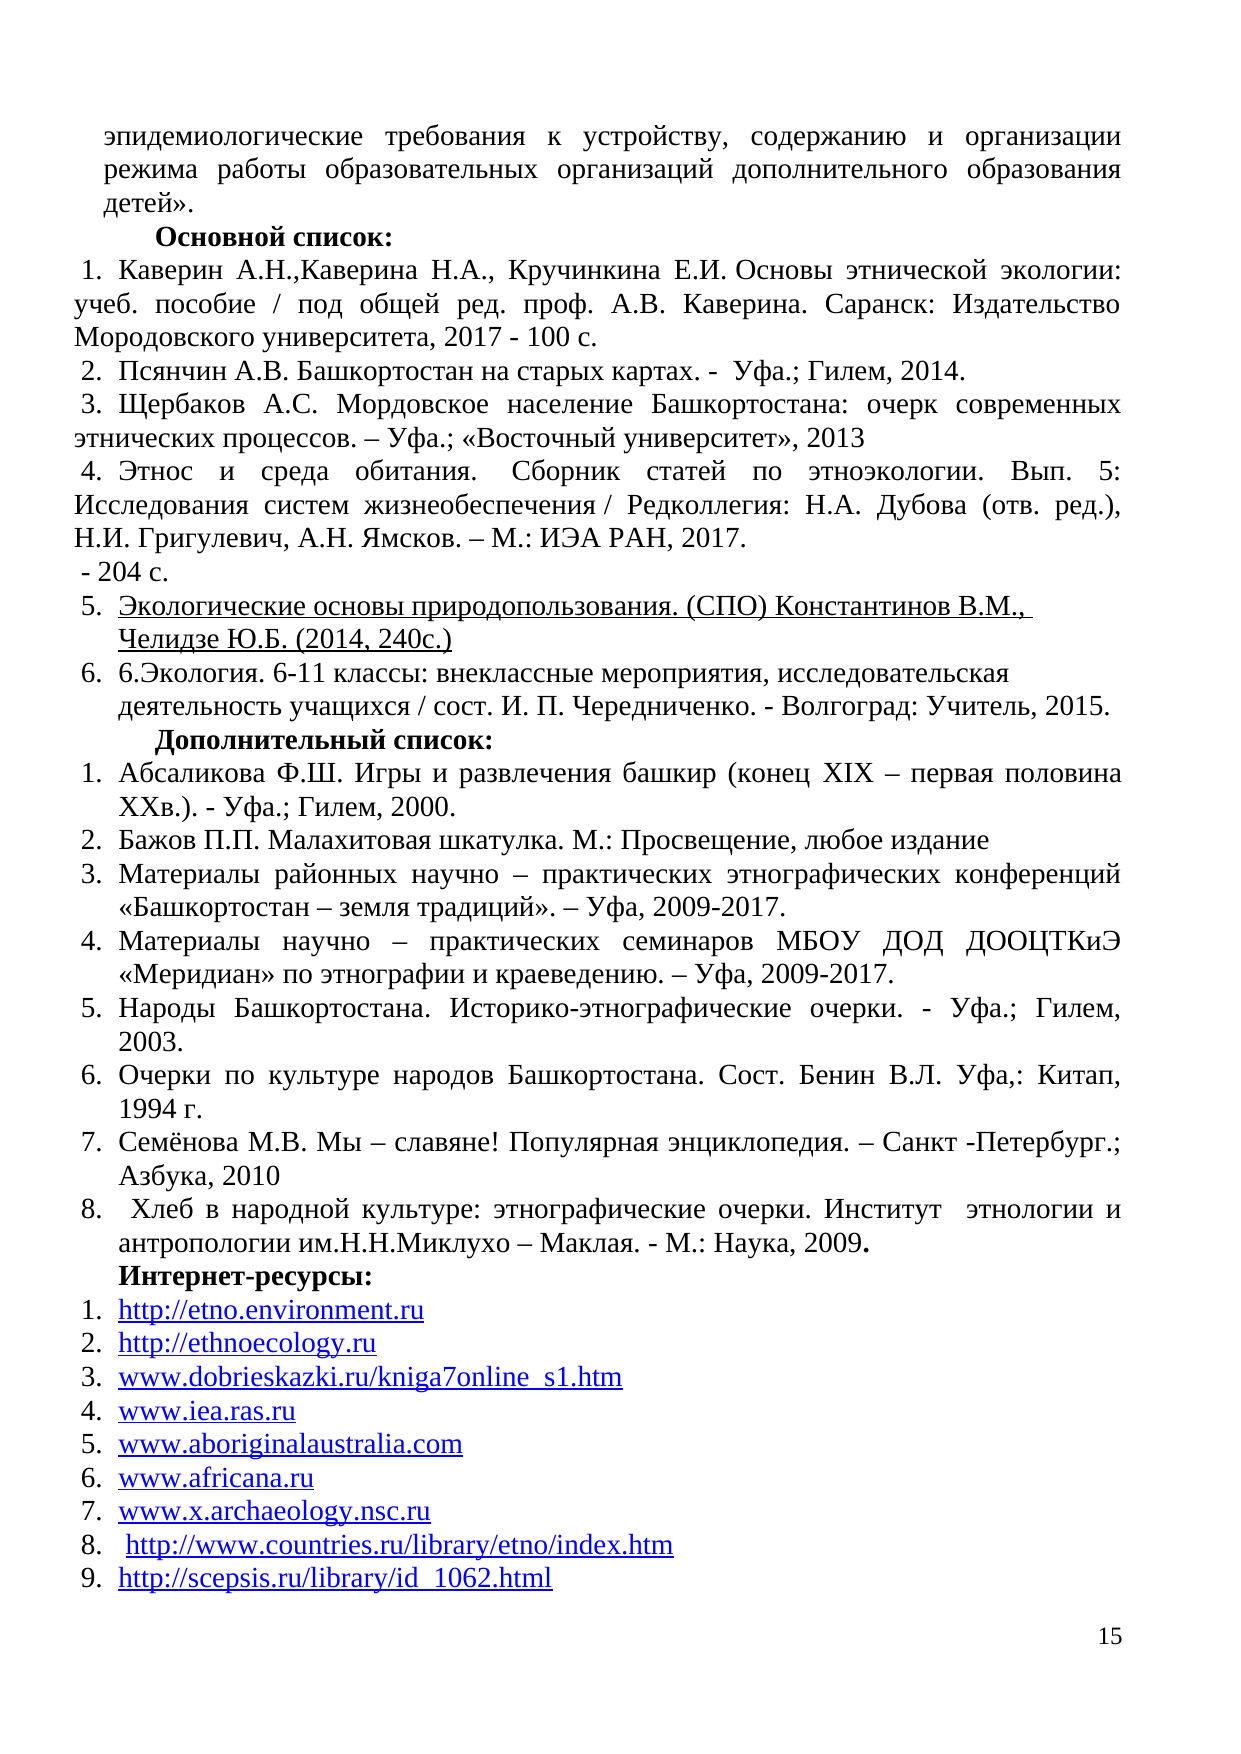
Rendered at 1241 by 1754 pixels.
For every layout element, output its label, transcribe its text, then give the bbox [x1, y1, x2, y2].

list http://scepsis.ru/library/id_1062.html [81, 1560, 1122, 1594]
list 6.Экология. 6-11 классы: внеклассные мероприятия, исследовательская деятельность учащихся / сост. И. П. Чередниченко. - Волгоград: Учитель, 2015. [81, 655, 1122, 722]
list Материалы районных научно – практических этнографических конференций «Башкортостан – земля традиций». – Уфа, 2009-2017. [81, 856, 1122, 923]
list www.africana.ru [81, 1460, 1122, 1493]
text Дополнительный список: [118, 722, 1122, 755]
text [103, 118, 1122, 219]
text Интернет-ресурсы: [118, 1258, 1122, 1292]
text - 204 c. [74, 554, 1122, 588]
list Бажов П.П. Малахитовая шкатулка. М.: Просвещение, любое издание [81, 822, 1122, 856]
list Хлеб в народной культуре: этнографические очерки. Институт этнологии и антропологии им.Н.Н.Миклухо – Маклая. - М.: Наука, 2009. [81, 1191, 1122, 1258]
list www.aboriginalaustralia.com [81, 1426, 1122, 1460]
list http://www.countries.ru/library/etno/index.htm [81, 1527, 1122, 1560]
list http://ethnoecology.ru [81, 1326, 1122, 1359]
list Народы Башкортостана. Историко-этнографические очерки. - Уфа.; Гилем, 2003. [81, 990, 1122, 1057]
list Абсаликова Ф.Ш. Игры и развлечения башкир (конец XIX – первая половина XXв.). - Уфа.; Гилем, 2000. [81, 755, 1122, 822]
list Материалы научно – практических семинаров МБОУ ДОД ДООЦТКиЭ «Меридиан» по этнографии и краеведению. – Уфа, 2009-2017. [81, 923, 1122, 990]
list Щербаков А.С. Мордовское население Башкортостана: очерк современных этнических процессов. – Уфа.; «Восточный университет», 2013 [74, 386, 1122, 453]
list Очерки по культуре народов Башкортостана. Сост. Бенин В.Л. Уфа,: Китап, . [81, 1057, 1122, 1124]
list www.dobrieskazki.ru/kniga7online_s1.htm [81, 1359, 1122, 1393]
list Каверин А.Н.,Каверина Н.А., Кручинкина Е.И. Основы этнической экологии: учеб. пособие / под общей ред. проф. А.В. Каверина. Саранск: Издательство Мородовского университета, 2017 - 100 с. [74, 252, 1122, 353]
list www.iea.ras.ru [81, 1393, 1122, 1426]
list Этнос и среда обитания. Сборник статей по этноэкологии. Вып. 5: Исследования систем жизнеобеспечения / Редколлегия: Н.А. Дубова (отв. ред.), Н.И. Григулевич, А.Н. Ямсков. – М.: ИЭА РАН, 2017. [74, 453, 1122, 554]
list Семёнова М.В. Мы – славяне! Популярная энциклопедия. – Санкт -Петербург.; Азбука, 2010 [81, 1124, 1122, 1191]
list http://etno.environment.ru [81, 1292, 1122, 1326]
text Основной список: [118, 219, 1122, 252]
list www.x.archaeology.nsc.ru [81, 1493, 1122, 1527]
list Псянчин А.В. Башкортостан на старых картах. - Уфа.; Гилем, 2014. [81, 353, 1122, 386]
list Экологические основы природопользования. (СПО) Константинов В.М., Челидзе Ю.Б. (2014, 240с.) [81, 588, 1122, 655]
